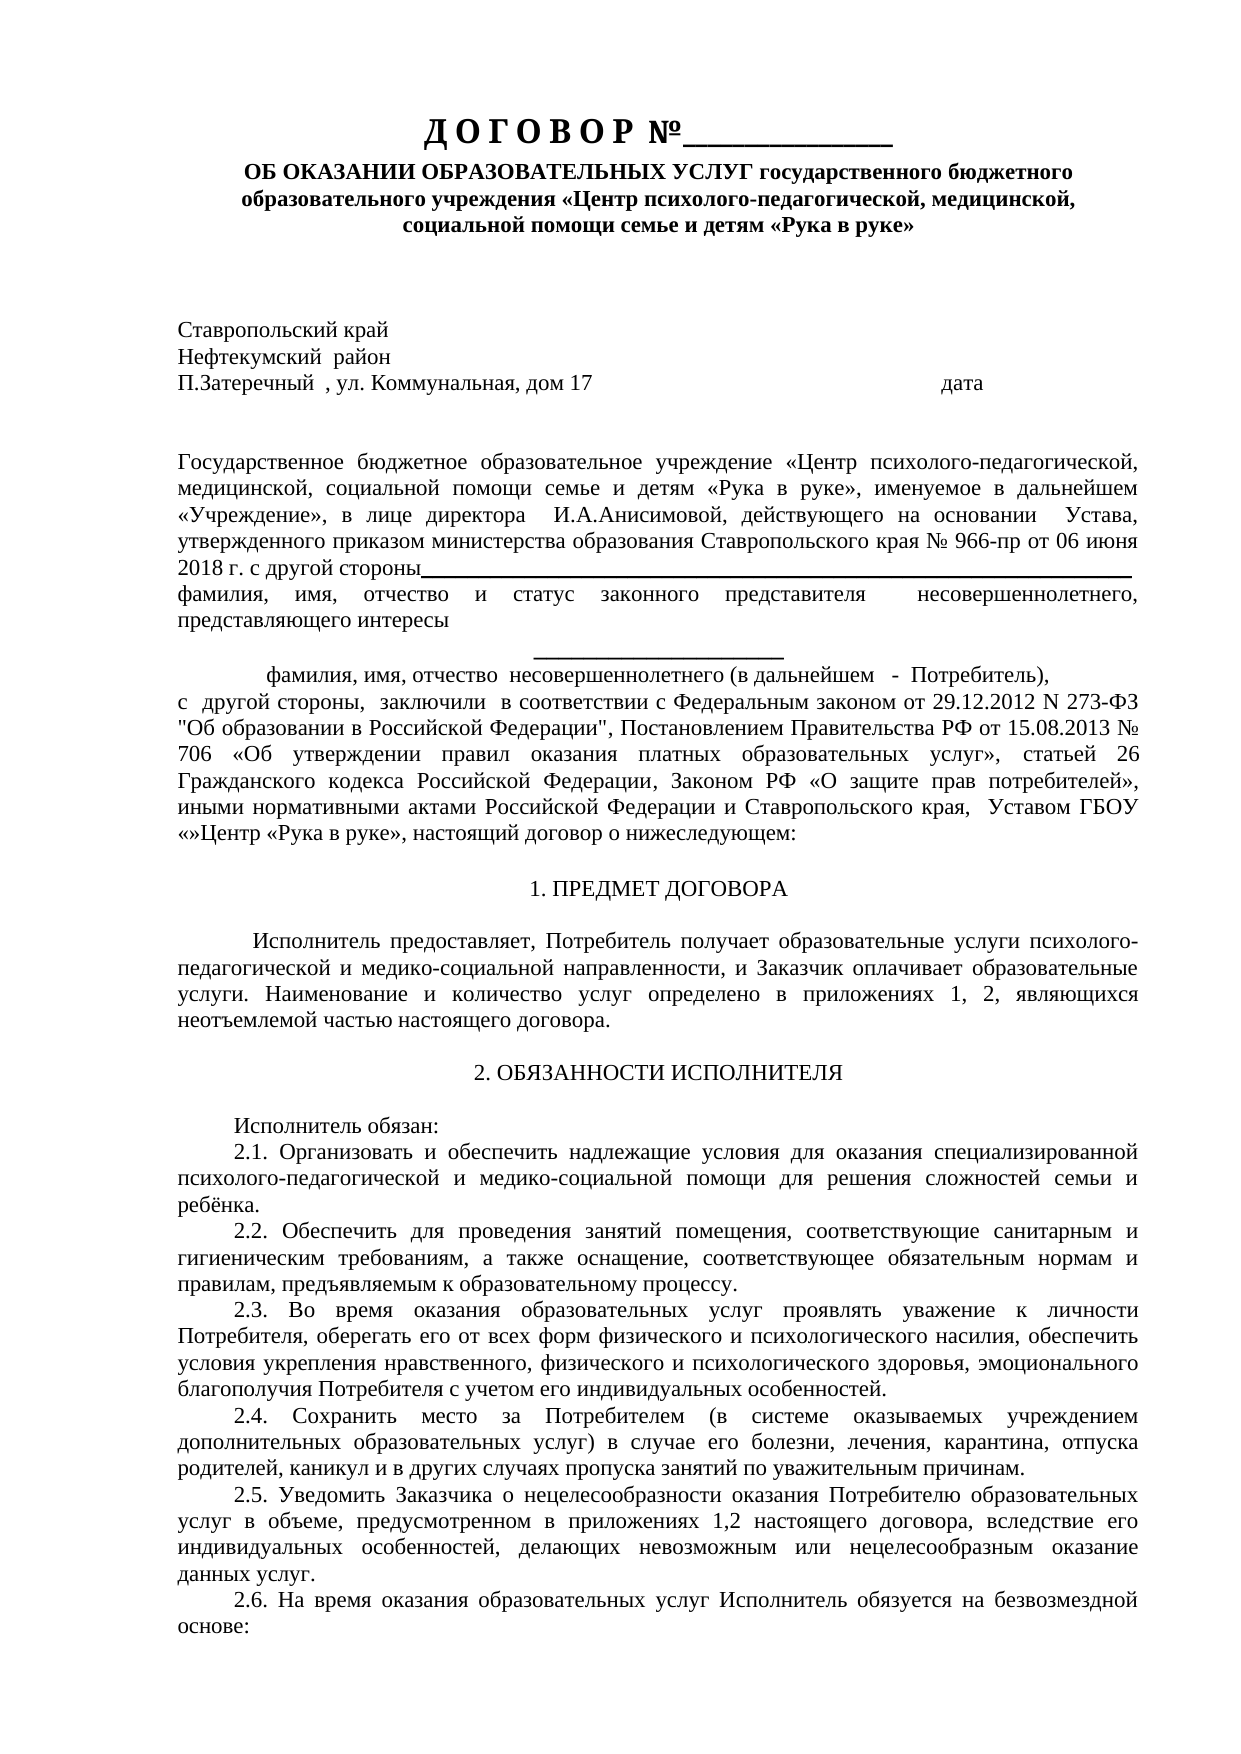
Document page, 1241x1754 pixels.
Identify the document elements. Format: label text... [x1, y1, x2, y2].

text Исполнитель предоставляет, Потребитель получает образовательные услуги психолого-педагогической и медико-социальной направленности, и Заказчик оплачивает образовательные услуги. Наименование и количество услуг определено в приложениях 1, 2, являющихся неотъемлемой частью настоящего договора. [177, 927, 1140, 1033]
text 2.2. Обеспечить для проведения занятий помещения, соответствующие санитарным и гигиеническим требованиям, а также оснащение, соответствующее обязательным нормам и правилам, предъявляемым к образовательному процессу. [177, 1217, 1140, 1296]
text 1. ПРЕДМЕТ ДОГОВОРА [177, 874, 1140, 901]
text 2.4. Сохранить место за Потребителем (в системе оказываемых учреждением дополнительных образовательных услуг) в случае его болезни, лечения, карантина, отпуска родителей, каникул и в других случаях пропуска занятий по уважительным причинам. [177, 1402, 1140, 1481]
text фамилия, имя, отчество несовершеннолетнего (в дальнейшем - Потребитель), [177, 661, 1140, 688]
text фамилия, имя, отчество и статус законного представителя несовершеннолетнего, представляющего интересы [177, 580, 1140, 633]
subtitle Д О Г О В О Р №_________________ [177, 114, 1140, 152]
text 2.1. Организовать и обеспечить надлежащие условия для оказания специализированной психолого-педагогической и медико-социальной помощи для решения сложностей семьи и ребёнка. [177, 1138, 1140, 1217]
text Ставропольский край [177, 316, 1140, 343]
text 2. ОБЯЗАННОСТИ ИСПОЛНИТЕЛЯ [177, 1059, 1140, 1085]
text 2.6. На время оказания образовательных услуг Исполнитель обязуется на безвозмездной основе: [177, 1586, 1140, 1639]
text Исполнитель обязан: [177, 1112, 1140, 1138]
text 2.3. Во время оказания образовательных услуг проявлять уважение к личности Потребителя, оберегать его от всех форм физического и психологического насилия, обеспечить условия укрепления нравственного, физического и психологического здоровья, эмоционального благополучия Потребителя с учетом его индивидуальных особенностей. [177, 1296, 1140, 1402]
text 2.5. Уведомить Заказчика о нецелесообразности оказания Потребителю образовательных услуг в объеме, предусмотренном в приложениях 1,2 настоящего договора, вследствие его индивидуальных особенностей, делающих невозможным или нецелесообразным оказание данных услуг. [177, 1481, 1140, 1586]
title ОБ ОКАЗАНИИ ОБРАЗОВАТЕЛЬНЫХ УСЛУГ государственного бюджетного образовательного учреждения «Центр психолого-педагогической, медицинской, социальной помощи семье и детям «Рука в руке» [177, 158, 1140, 237]
text с другой стороны, заключили в соответствии с Федеральным законом от 29.12.2012 N 273-ФЗ "Об образовании в Российской Федерации", Постановлением Правительства РФ от 15.08.2013 № 706 «Об утверждении правил оказания платных образовательных услуг», статьей 26 Гражданского кодекса Российской Федерации, Законом РФ «О защите прав потребителей», иными нормативными актами Российской Федерации и Ставропольского края, Уставом ГБОУ «»Центр «Рука в руке», настоящий договор о нижеследующем: [177, 688, 1140, 846]
text ____________________ [177, 633, 1140, 661]
text Нефтекумский район [177, 343, 1140, 369]
text Государственное бюджетное образовательное учреждение «Центр психолого-педагогической, медицинской, социальной помощи семье и детям «Рука в руке», именуемое в дальнейшем «Учреждение», в лице директора И.А.Анисимовой, действующего на основании Устава, утвержденного приказом министерства образования Ставропольского края № 966-пр от 06 июня . с другой стороны______________________________________________________________ [177, 448, 1140, 580]
text П.Затеречный , ул. Коммунальная, дом 17 дата [177, 369, 1140, 395]
